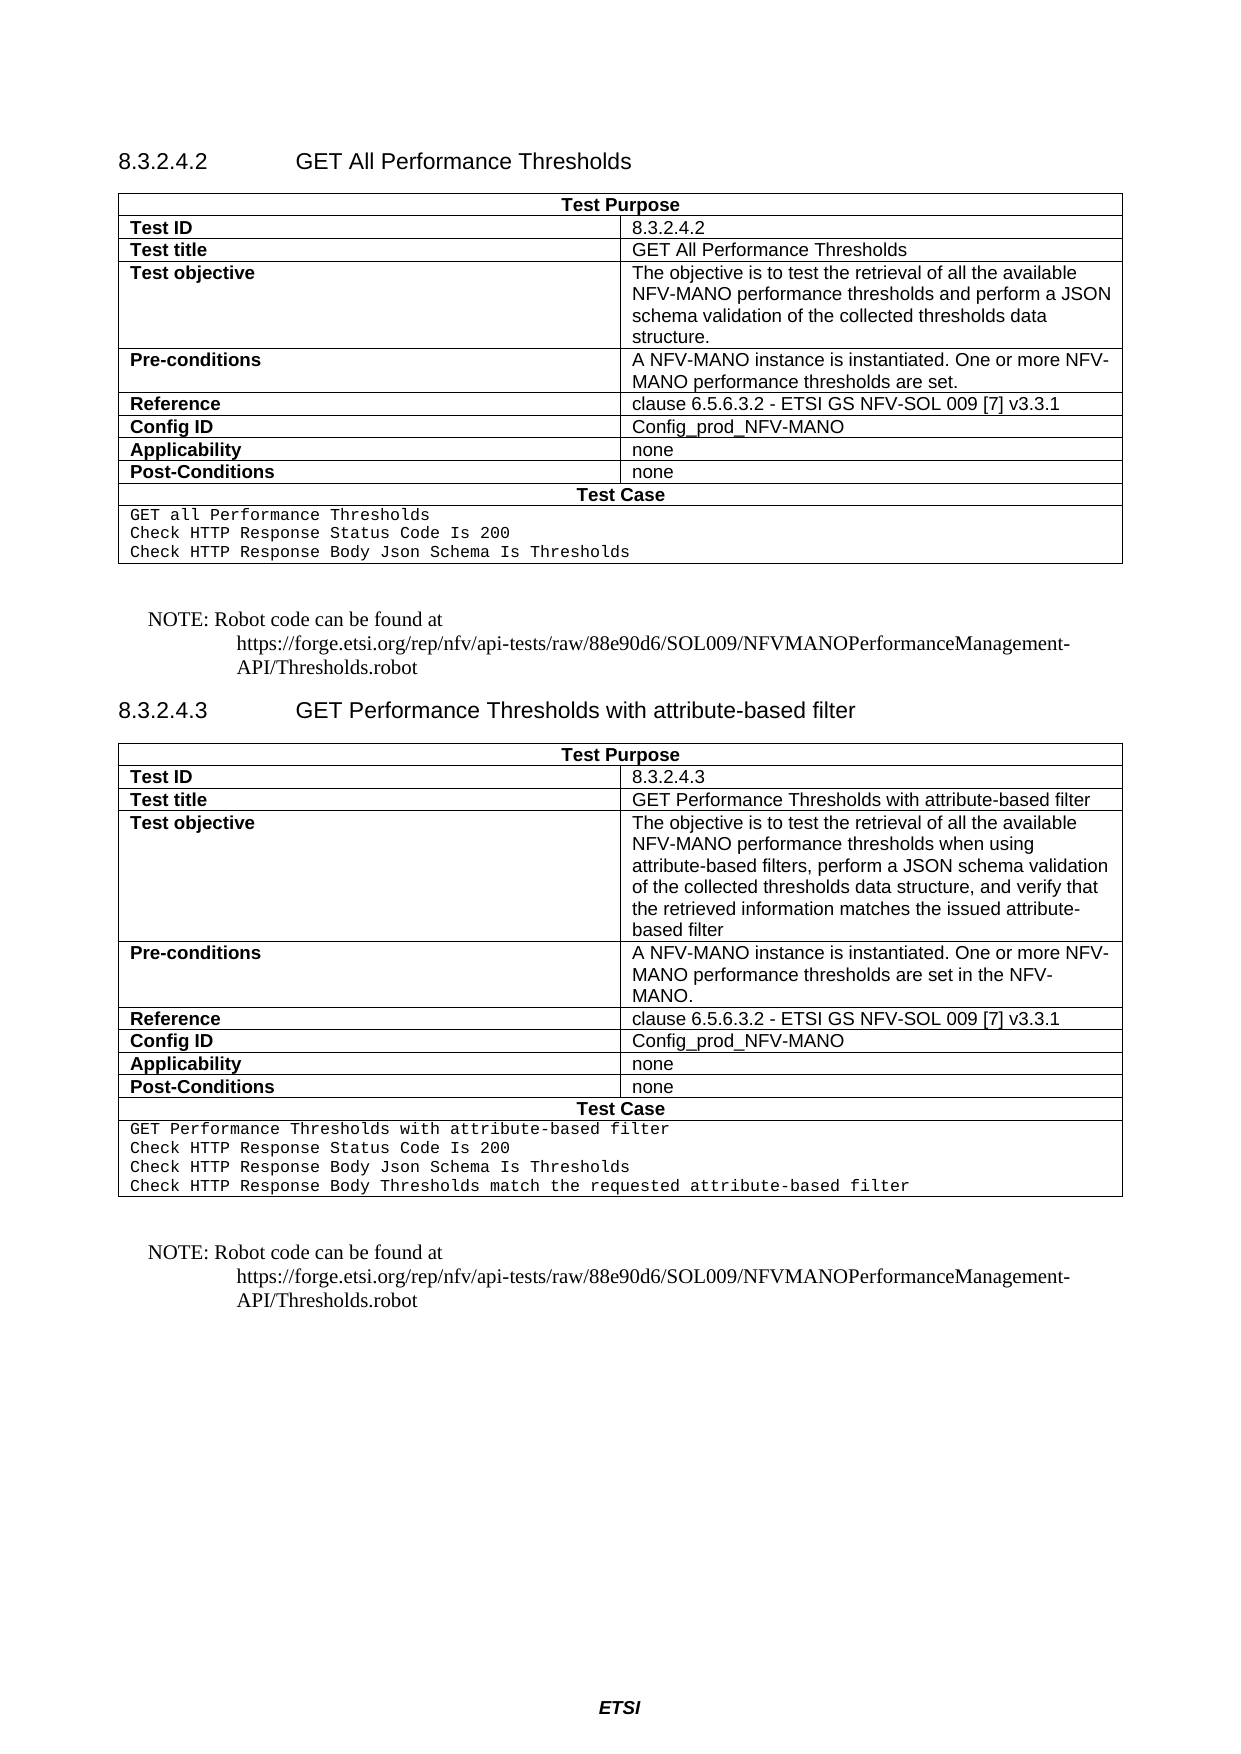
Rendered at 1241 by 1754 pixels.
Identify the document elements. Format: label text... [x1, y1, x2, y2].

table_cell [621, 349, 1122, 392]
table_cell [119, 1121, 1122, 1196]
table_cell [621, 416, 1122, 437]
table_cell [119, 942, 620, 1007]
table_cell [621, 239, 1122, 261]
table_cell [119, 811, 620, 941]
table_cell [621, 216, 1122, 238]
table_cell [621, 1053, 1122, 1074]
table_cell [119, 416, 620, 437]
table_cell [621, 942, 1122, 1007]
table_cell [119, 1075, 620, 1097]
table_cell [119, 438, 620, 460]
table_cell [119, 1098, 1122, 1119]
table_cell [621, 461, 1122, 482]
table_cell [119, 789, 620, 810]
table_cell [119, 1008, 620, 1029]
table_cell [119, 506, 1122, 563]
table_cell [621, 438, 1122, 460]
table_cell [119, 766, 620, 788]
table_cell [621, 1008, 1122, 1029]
text NOTE: Robot code can be found at https://forge.etsi.org/rep/nfv/api-tests/raw/88e90d6/SOL009/NFVMANOPerformanceManagement-API/Thresholds.robot [148, 607, 1122, 679]
subtitle 8.3.2.4.2 GET All Performance Thresholds [118, 148, 1122, 174]
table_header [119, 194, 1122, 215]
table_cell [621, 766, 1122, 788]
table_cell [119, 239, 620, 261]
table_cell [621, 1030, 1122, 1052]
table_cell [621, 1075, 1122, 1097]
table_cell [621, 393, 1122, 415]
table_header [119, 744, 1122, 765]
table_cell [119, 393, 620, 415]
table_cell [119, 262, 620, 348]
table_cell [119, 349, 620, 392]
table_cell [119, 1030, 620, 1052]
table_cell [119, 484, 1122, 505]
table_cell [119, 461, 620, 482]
subtitle 8.3.2.4.3 GET Performance Thresholds with attribute-based filter [118, 697, 1122, 724]
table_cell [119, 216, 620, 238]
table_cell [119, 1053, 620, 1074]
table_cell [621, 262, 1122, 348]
text NOTE: Robot code can be found at https://forge.etsi.org/rep/nfv/api-tests/raw/88e90d6/SOL009/NFVMANOPerformanceManagement-API/Thresholds.robot [148, 1240, 1122, 1312]
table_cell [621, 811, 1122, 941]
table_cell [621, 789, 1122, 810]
